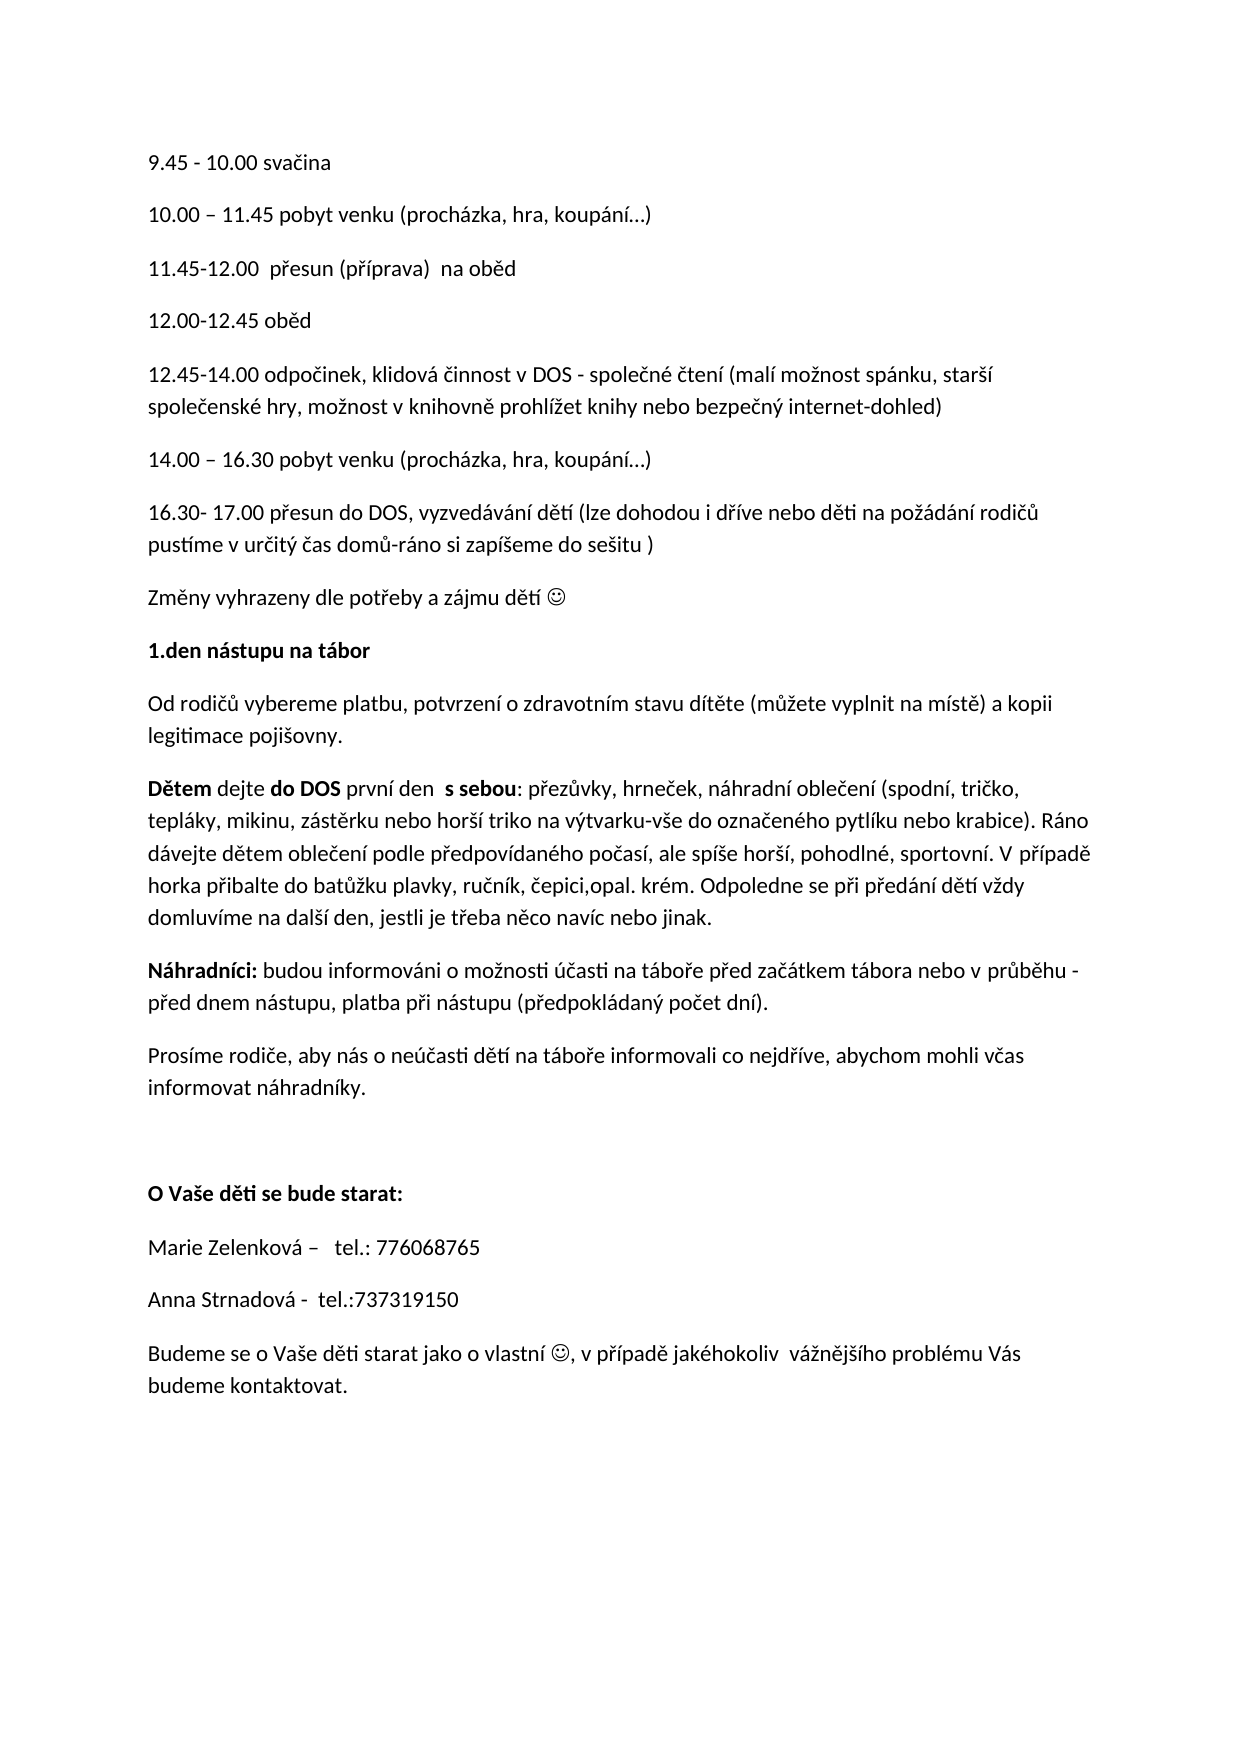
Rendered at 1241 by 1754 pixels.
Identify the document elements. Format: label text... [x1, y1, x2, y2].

text 14.00 – 16.30 pobyt venku (procházka, hra, koupání…) [148, 445, 1093, 473]
text Dětem dejte do DOS první den s sebou: přezůvky, hrneček, náhradní oblečení (spodní, tričko, tepláky, mikinu, zástěrku nebo horší triko na výtvarku-vše do označeného pytlíku nebo krabice). Ráno dávejte dětem oblečení podle předpovídaného počasí, ale spíše horší, pohodlné, sportovní. V případě horka přibalte do batůžku plavky, ručník, čepici,opal. krém. Odpoledne se při předání dětí vždy domluvíme na další den, jestli je třeba něco navíc nebo jinak. [148, 774, 1093, 931]
text 9.45 - 10.00 svačina [148, 148, 1093, 176]
text Prosíme rodiče, aby nás o neúčasti dětí na táboře informovali co nejdříve, abychom mohli včas informovat náhradníky. [148, 1041, 1093, 1102]
text 10.00 – 11.45 pobyt venku (procházka, hra, koupání…) [148, 201, 1093, 229]
text Náhradníci: budou informováni o možnosti účasti na táboře před začátkem tábora nebo v průběhu - před dnem nástupu, platba při nástupu (předpokládaný počet dní). [148, 956, 1093, 1016]
text 16.30- 17.00 přesun do DOS, vyzvedávání dětí (lze dohodou i dříve nebo děti na požádání rodičů pustíme v určitý čas domů-ráno si zapíšeme do sešitu ) [148, 498, 1093, 558]
text Anna Strnadová - tel.:737319150 [148, 1286, 1093, 1314]
text Od rodičů vybereme platbu, potvrzení o zdravotním stavu dítěte (můžete vyplnit na místě) a kopii legitimace pojišovny. [148, 689, 1093, 749]
text 12.45-14.00 odpočinek, klidová činnost v DOS - společné čtení (malí možnost spánku, starší společenské hry, možnost v knihovně prohlížet knihy nebo bezpečný internet-dohled) [148, 360, 1093, 420]
text O Vaše děti se bude starat: [148, 1179, 1093, 1208]
text 12.00-12.45 oběd [148, 307, 1093, 335]
text Změny vyhrazeny dle potřeby a zájmu dětí [148, 583, 1093, 611]
text Marie Zelenková – tel.: 776068765 [148, 1233, 1093, 1261]
text 1.den nástupu na tábor [148, 636, 1093, 664]
text Budeme se o Vaše děti starat jako o vlastní , v případě jakéhokoliv vážnějšího problému Vás budeme kontaktovat. [148, 1339, 1093, 1399]
text 11.45-12.00 přesun (příprava) na oběd [148, 254, 1093, 282]
